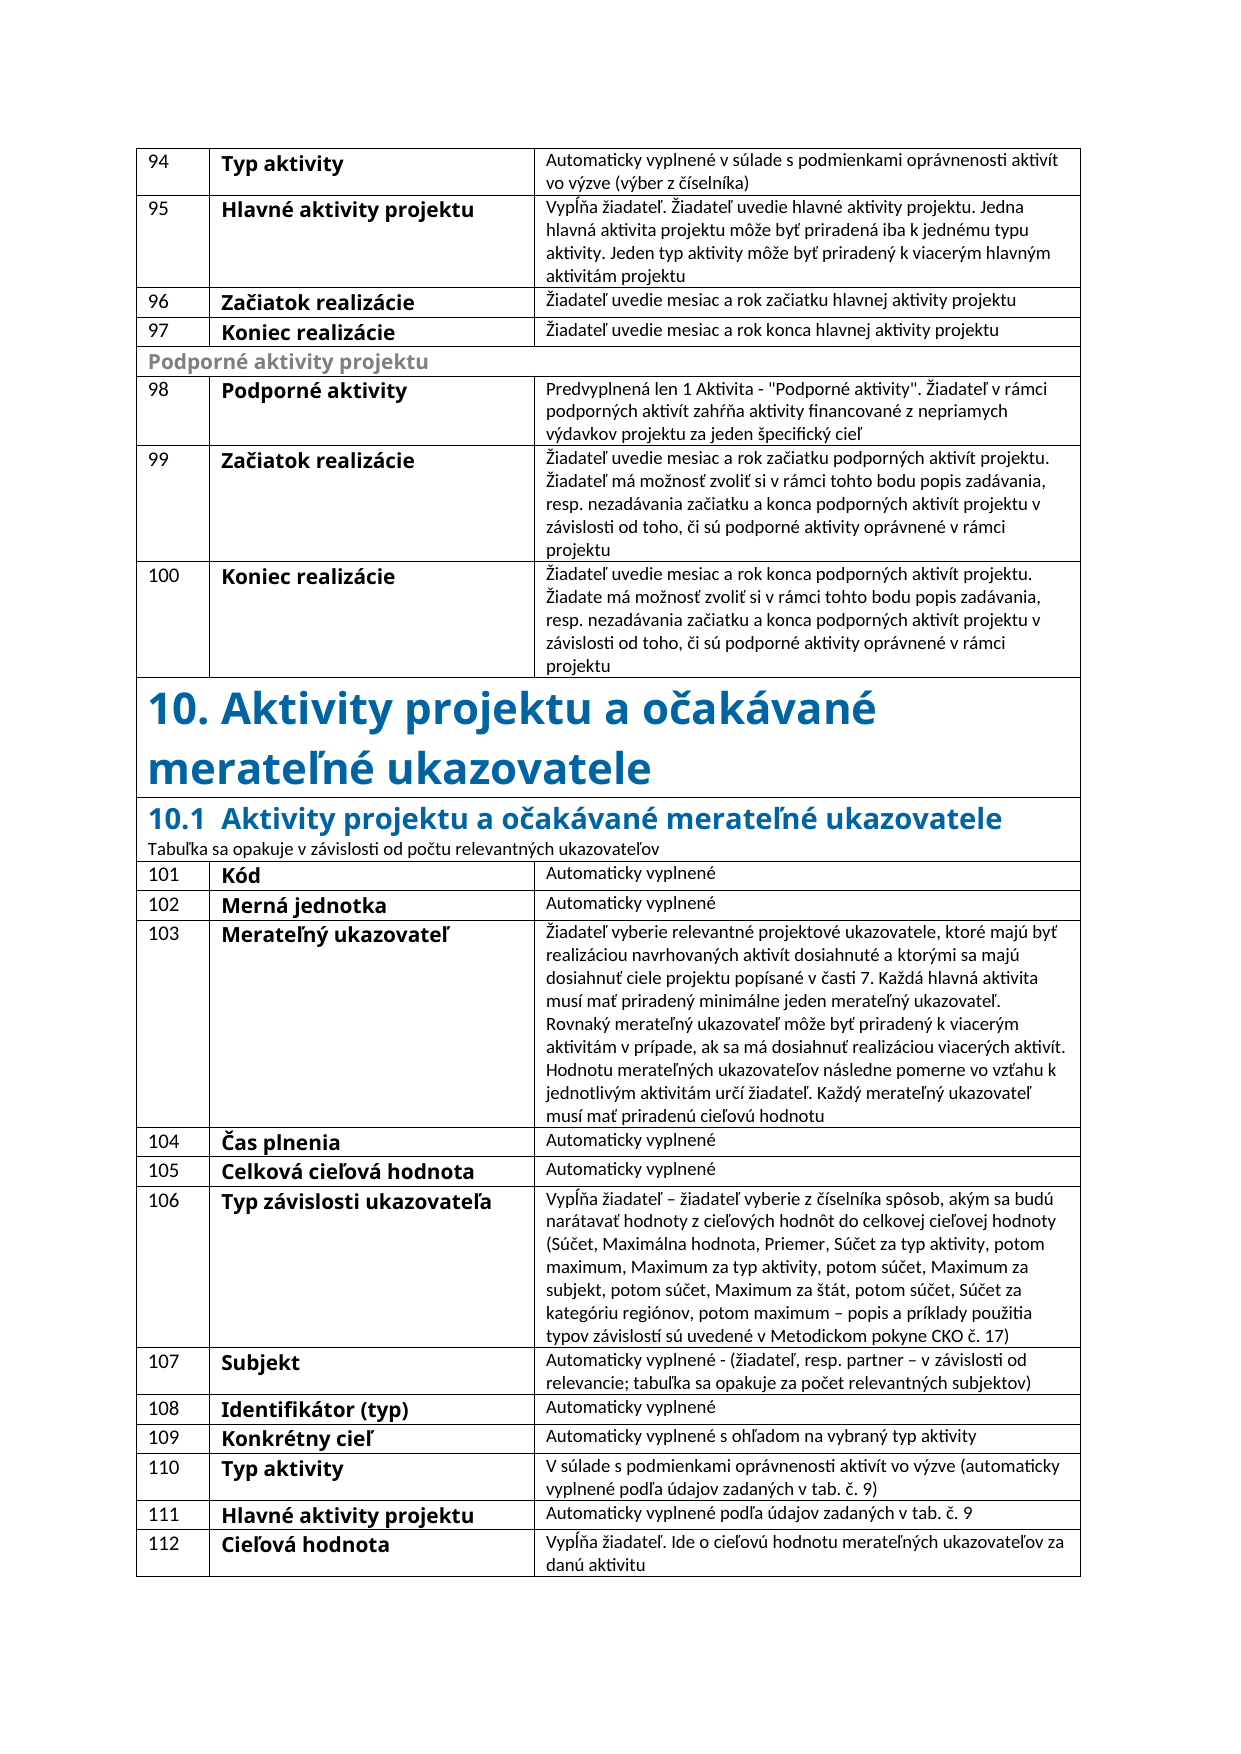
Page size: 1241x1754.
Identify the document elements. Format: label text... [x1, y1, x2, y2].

table_cell Žiadateľ uvedie mesiac a rok konca hlavnej aktivity projektu [535, 318, 1080, 346]
table_cell Vypĺňa žiadateľ. Ide o cieľovú hodnotu merateľných ukazovateľov za danú aktivitu [535, 1530, 1080, 1576]
table_cell Podporné aktivity [210, 377, 534, 445]
table_cell Automaticky vyplnené s ohľadom na vybraný typ aktivity [535, 1425, 1080, 1453]
table_cell Koniec realizácie [210, 318, 534, 346]
table_cell Začiatok realizácie [210, 446, 534, 561]
table_cell Automaticky vyplnené [535, 1395, 1080, 1423]
table_cell 102 [137, 891, 209, 919]
table_cell 111 [137, 1501, 209, 1529]
table_cell Čas plnenia [210, 1128, 534, 1156]
table_cell 103 [137, 921, 209, 1127]
table_cell Vypĺňa žiadateľ. Žiadateľ uvedie hlavné aktivity projektu. Jedna hlavná aktivita projektu môže byť priradená iba k jednému typu aktivity. Jeden typ aktivity môže byť priradený k viacerým hlavným aktivitám projektu [535, 196, 1080, 287]
table_cell Žiadateľ vyberie relevantné projektové ukazovatele, ktoré majú byť realizáciou navrhovaných aktivít dosiahnuté a ktorými sa majú dosiahnuť ciele projektu popísané v časti 7. Každá hlavná aktivita musí mať priradený minimálne jeden merateľný ukazovateľ. Rovnaký merateľný ukazovateľ môže byť priradený k viacerým aktivitám v prípade, ak sa má dosiahnuť realizáciou viacerých aktivít. Hodnotu merateľných ukazovateľov následne pomerne vo vzťahu k jednotlivým aktivitám určí žiadateľ. Každý merateľný ukazovateľ musí mať priradenú cieľovú hodnotu [535, 921, 1080, 1127]
table_cell 109 [137, 1425, 209, 1453]
table_cell Typ aktivity [210, 1454, 534, 1500]
table_cell Kód [210, 862, 534, 890]
table_cell 98 [137, 377, 209, 445]
table_cell Začiatok realizácie [210, 288, 534, 317]
table_cell 107 [137, 1348, 209, 1394]
table_cell Automaticky vyplnené podľa údajov zadaných v tab. č. 9 [535, 1501, 1080, 1529]
table_cell Automaticky vyplnené [535, 862, 1080, 890]
table_cell Identifikátor (typ) [210, 1395, 534, 1423]
table_cell Subjekt [210, 1348, 534, 1394]
table_cell 99 [137, 446, 209, 561]
table_cell 10.1 Aktivity projektu a očakávané merateľné ukazovatele Tabuľka sa opakuje v závislosti od počtu relevantných ukazovateľov [137, 798, 1080, 861]
table_cell Automaticky vyplnené [535, 891, 1080, 919]
table_cell Koniec realizácie [210, 562, 534, 677]
table_cell 101 [137, 862, 209, 890]
table_cell 97 [137, 318, 209, 346]
table_cell Celková cieľová hodnota [210, 1157, 534, 1186]
table_cell 104 [137, 1128, 209, 1156]
table_cell V súlade s podmienkami oprávnenosti aktivít vo výzve (automaticky vyplnené podľa údajov zadaných v tab. č. 9) [535, 1454, 1080, 1500]
table_cell Žiadateľ uvedie mesiac a rok konca podporných aktivít projektu. Žiadate má možnosť zvoliť si v rámci tohto bodu popis zadávania, resp. nezadávania začiatku a konca podporných aktivít projektu v závislosti od toho, či sú podporné aktivity oprávnené v rámci projektu [535, 562, 1080, 677]
table_cell 106 [137, 1187, 209, 1347]
table_cell Merná jednotka [210, 891, 534, 919]
table_cell Hlavné aktivity projektu [210, 1501, 534, 1529]
table_cell 100 [137, 562, 209, 677]
table_cell 110 [137, 1454, 209, 1500]
table_cell 96 [137, 288, 209, 317]
table_cell 10. Aktivity projektu a očakávané merateľné ukazovatele [137, 678, 1080, 797]
table_cell 95 [137, 196, 209, 287]
table_cell Automaticky vyplnené [535, 1128, 1080, 1156]
table_cell Automaticky vyplnené [535, 1157, 1080, 1186]
table_cell Typ závislosti ukazovateľa [210, 1187, 534, 1347]
table_cell Podporné aktivity projektu [137, 347, 1080, 376]
table_cell Vypĺňa žiadateľ – žiadateľ vyberie z číselníka spôsob, akým sa budú narátavať hodnoty z cieľových hodnôt do celkovej cieľovej hodnoty (Súčet, Maximálna hodnota, Priemer, Súčet za typ aktivity, potom maximum, Maximum za typ aktivity, potom súčet, Maximum za subjekt, potom súčet, Maximum za štát, potom súčet, Súčet za kategóriu regiónov, potom maximum – popis a príklady použitia typov závislostí sú uvedené v Metodickom pokyne CKO č. 17) [535, 1187, 1080, 1347]
table_cell Predvyplnená len 1 Aktivita - "Podporné aktivity". Žiadateľ v rámci podporných aktivít zahŕňa aktivity financované z nepriamych výdavkov projektu za jeden špecifický cieľ [535, 377, 1080, 445]
table_cell 94 [137, 149, 209, 194]
table_cell Typ aktivity [210, 149, 534, 194]
table_cell Automaticky vyplnené - (žiadateľ, resp. partner – v závislosti od relevancie; tabuľka sa opakuje za počet relevantných subjektov) [535, 1348, 1080, 1394]
table_cell 108 [137, 1395, 209, 1423]
table_cell 105 [137, 1157, 209, 1186]
table_cell 112 [137, 1530, 209, 1576]
table_cell Hlavné aktivity projektu [210, 196, 534, 287]
table_cell Žiadateľ uvedie mesiac a rok začiatku hlavnej aktivity projektu [535, 288, 1080, 317]
table_cell Cieľová hodnota [210, 1530, 534, 1576]
table_cell Automaticky vyplnené v súlade s podmienkami oprávnenosti aktivít vo výzve (výber z číselníka) [535, 149, 1080, 194]
table_cell Merateľný ukazovateľ [210, 921, 534, 1127]
table_cell Konkrétny cieľ [210, 1425, 534, 1453]
